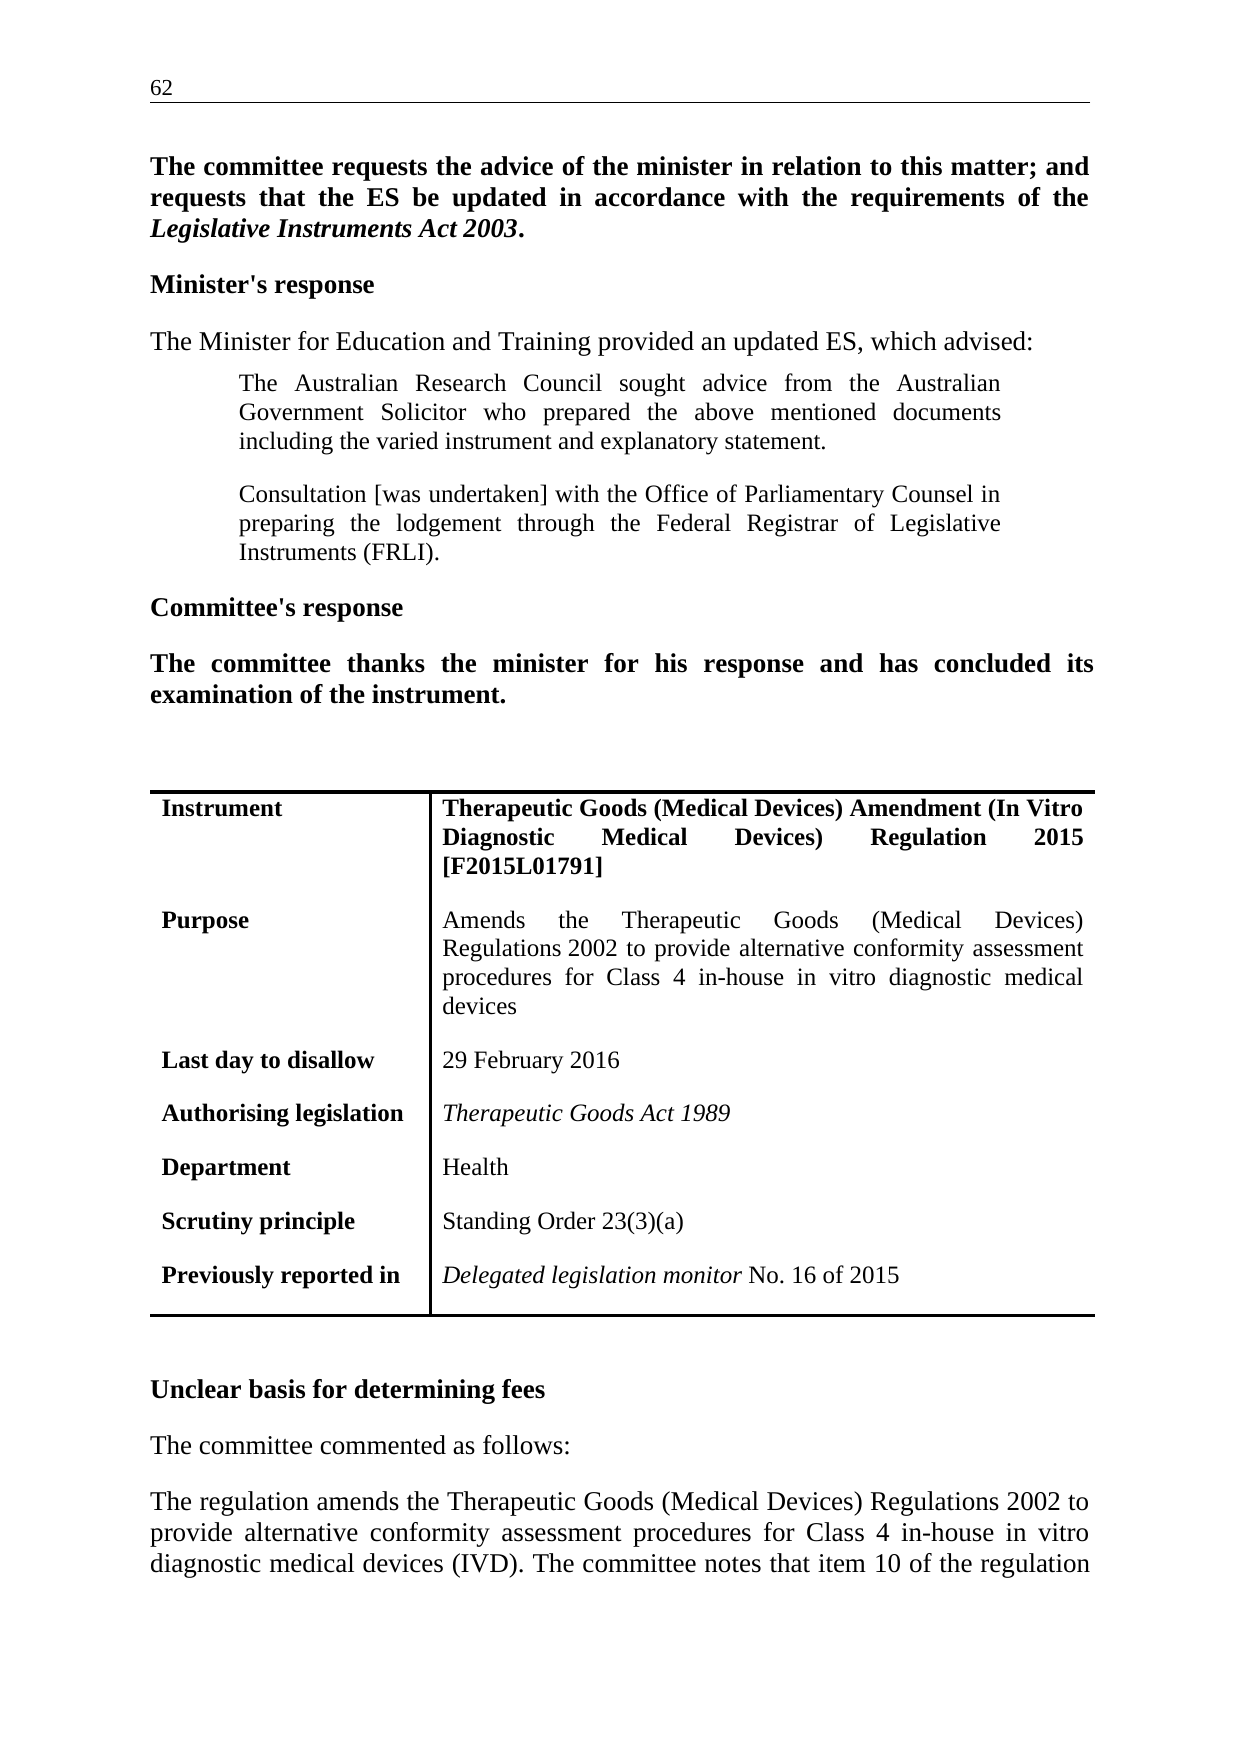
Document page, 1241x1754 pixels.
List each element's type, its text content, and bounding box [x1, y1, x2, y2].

table_cell Purpose [150, 905, 429, 1045]
text The Australian Research Council sought advice from the Australian Government Solicitor who prepared the above mentioned documents including the varied instrument and explanatory statement. [239, 368, 1002, 454]
table_cell 29 February 2016 [432, 1045, 1095, 1098]
table_cell Department [150, 1152, 429, 1206]
table_cell Amends the Therapeutic Goods (Medical Devices) Regulations 2002 to provide alternative conformity assessment procedures for Class 4 in-house in vitro diagnostic medical devices [432, 905, 1095, 1045]
table_cell Delegated legislation monitor No. 16 of 2015 [432, 1260, 1095, 1313]
text The Minister for Education and Training provided an updated ES, which advised: [150, 324, 1090, 356]
text The committee thanks the minister for his response and has concluded its examination of the instrument. [150, 647, 1095, 709]
table_cell Scrutiny principle [150, 1206, 429, 1260]
table_cell Health [432, 1152, 1095, 1206]
text The committee commented as follows: [150, 1429, 1090, 1460]
table_cell Authorising legislation [150, 1099, 429, 1152]
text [150, 1485, 1090, 1578]
text The committee requests the advice of the minister in relation to this matter; and requests that the ES be updated in accordance with the requirements of the Legislative Instruments Act 2003. [150, 150, 1090, 243]
table_cell Previously reported in [150, 1260, 429, 1313]
table_header Instrument [150, 794, 429, 905]
text Unclear basis for determining fees [150, 1373, 1090, 1404]
text Minister's response [150, 268, 1090, 299]
table_cell Standing Order 23(3)(a) [432, 1206, 1095, 1260]
text Consultation [was undertaken] with the Office of Parliamentary Counsel in preparing the lodgement through the Federal Registrar of Legislative Instruments (FRLI). [239, 479, 1002, 566]
table_cell Therapeutic Goods Act 1989 [432, 1099, 1095, 1152]
text Committee's response [150, 591, 1002, 622]
table_cell Last day to disallow [150, 1045, 429, 1098]
table_header Therapeutic Goods (Medical Devices) Amendment (In Vitro Diagnostic Medical Devices) Regulation 2015 [F2015L01791] [432, 794, 1095, 905]
